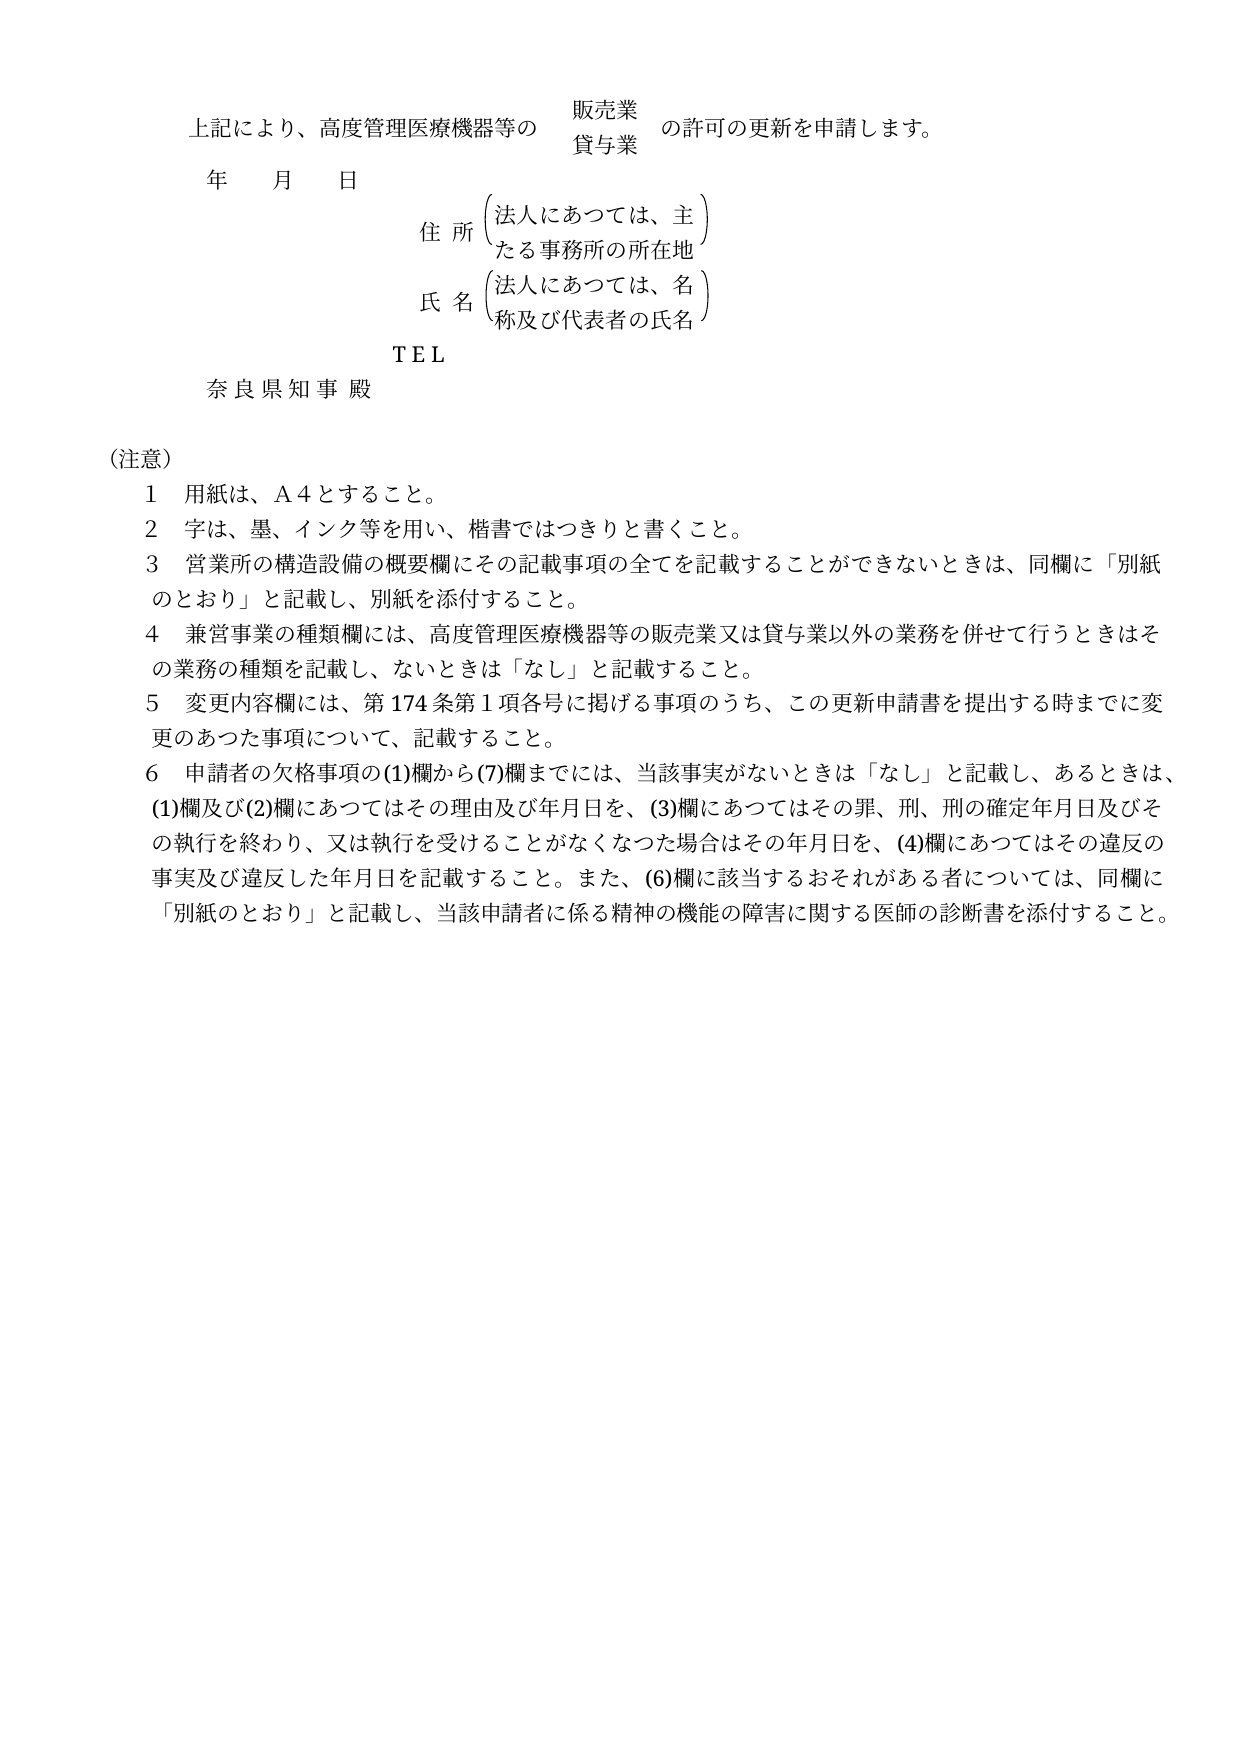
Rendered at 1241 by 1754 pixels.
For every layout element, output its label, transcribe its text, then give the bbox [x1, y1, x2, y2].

table_header の許可の更新を申請します。 [650, 92, 1064, 162]
text ６ 申請者の欠格事項の(1)欄から(7)欄までには、当該事実がないときは「なし」と記載し、あるときは、(1)欄及び(2)欄にあつてはその理由及び年月日を、(3)欄にあつてはその罪、刑、刑の確定年月日及びその執行を終わり、又は執行を受けることがなくなつた場合はその年月日を、(4)欄にあつてはその違反の事実及び違反した年月日を記載すること。また、(6)欄に該当するおそれがある者については、同欄に「別紙のとおり」と記載し、当該申請者に係る精神の機能の障害に関する医師の診断書を添付すること。 [75, 755, 1165, 929]
table_cell 氏名 [178, 266, 484, 336]
table_header 販売業 貸与業 [562, 92, 650, 162]
table_cell [705, 266, 1064, 336]
text 年 月 日 [75, 162, 1165, 196]
text ４ 兼営事業の種類欄には、高度管理医療機器等の販売業又は貸与業以外の業務を併せて行うときはその業務の種類を記載し、ないときは「なし」と記載すること。 [75, 615, 1165, 685]
table_header 法人にあつては、主たる事務所の所在地 [484, 196, 705, 266]
text T E L [75, 336, 1165, 371]
text ３ 営業所の構造設備の概要欄にその記載事項の全てを記載することができないときは、同欄に「別紙のとおり」と記載し、別紙を添付すること。 [75, 545, 1165, 615]
table_header 住所 [178, 196, 484, 266]
table_cell 法人にあつては、名称及び代表者の氏名 [484, 266, 705, 336]
table_header 上記により、高度管理医療機器等の [178, 92, 562, 162]
table_header [705, 196, 1064, 266]
text 奈 良 県 知 事 殿 [75, 371, 1165, 406]
text ５ 変更内容欄には、第174条第１項各号に掲げる事項のうち、この更新申請書を提出する時までに変更のあつた事項について、記載すること。 [75, 685, 1165, 755]
text １ 用紙は、Ａ４とすること。 [75, 476, 1165, 511]
text ２ 字は、墨、インク等を用い、楷書ではつきりと書くこと。 [75, 511, 1165, 545]
text （注意） [75, 441, 1165, 476]
